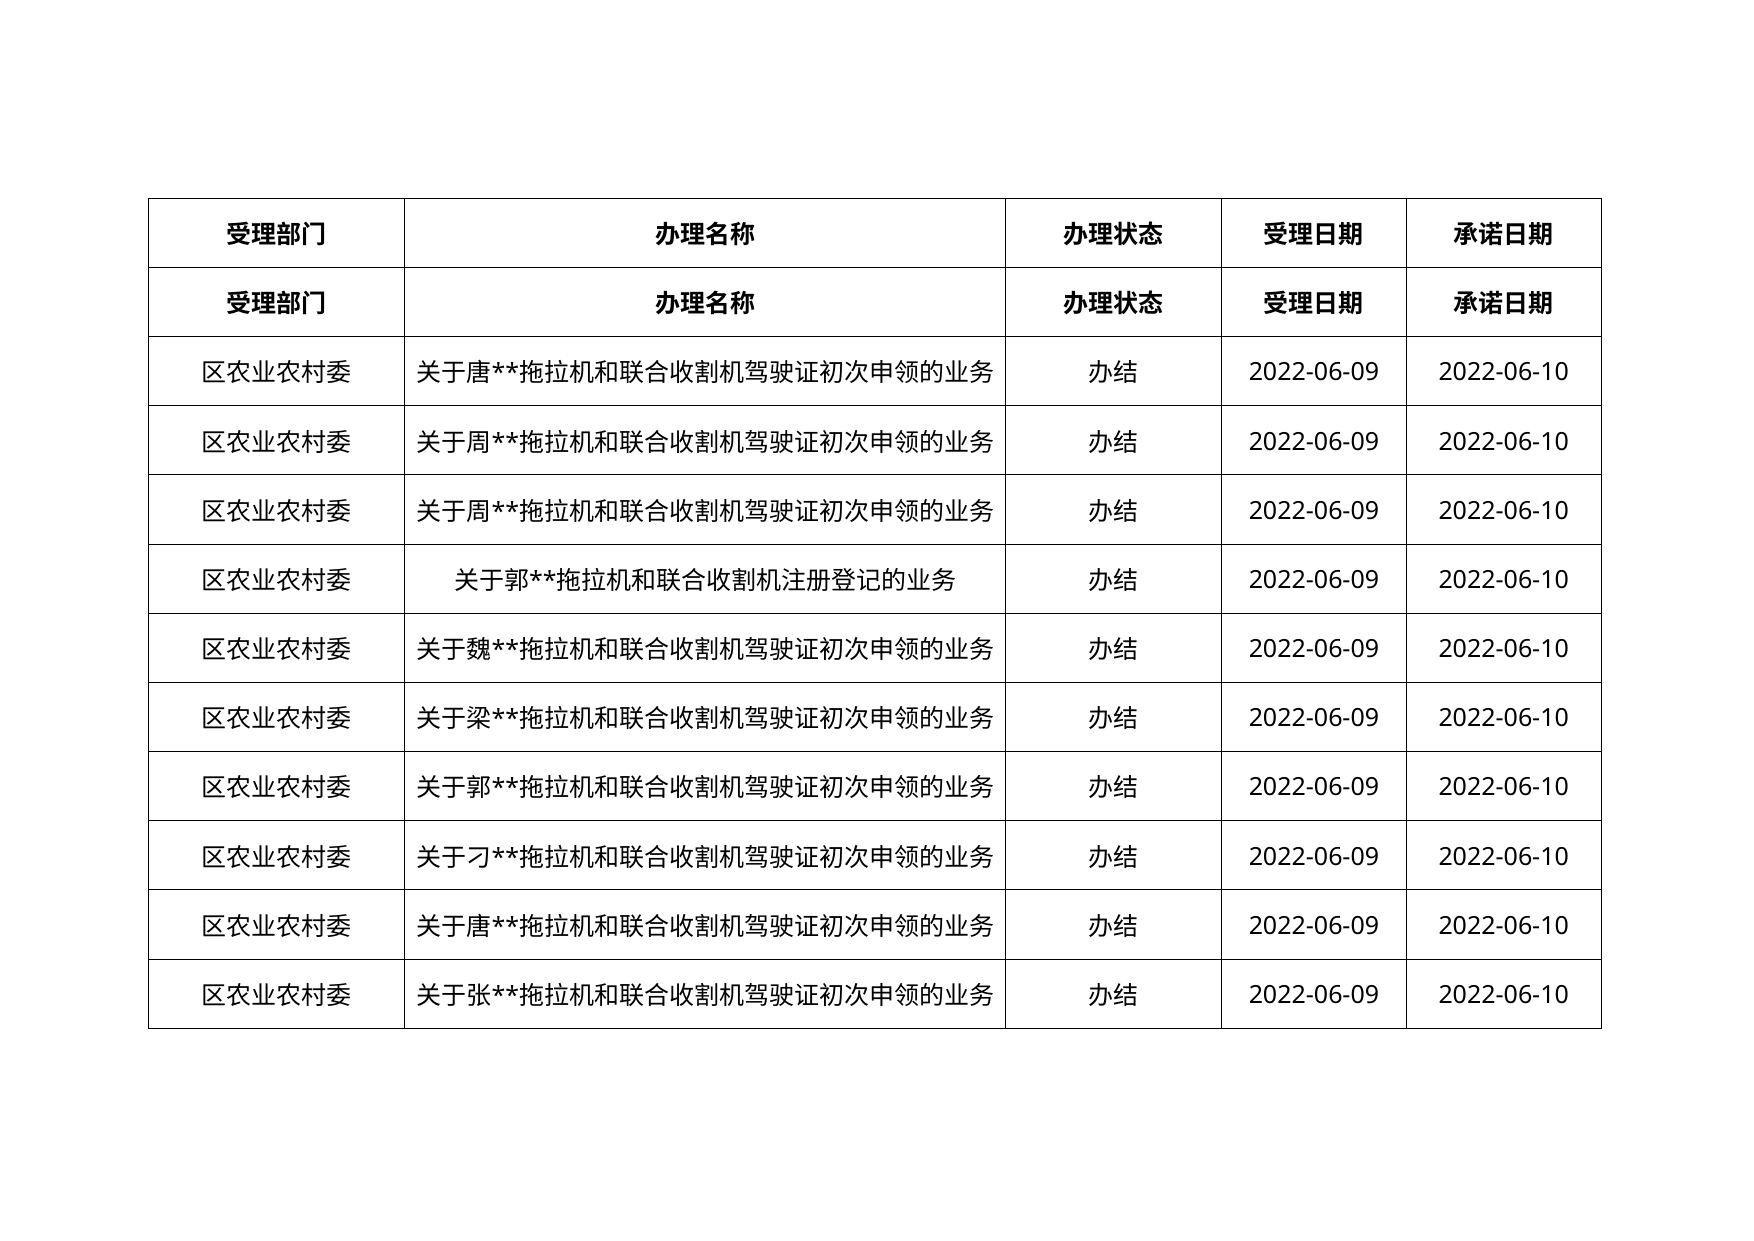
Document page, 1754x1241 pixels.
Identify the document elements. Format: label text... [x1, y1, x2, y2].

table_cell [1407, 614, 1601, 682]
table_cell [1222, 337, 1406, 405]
table_header 受理日期 [1222, 199, 1406, 267]
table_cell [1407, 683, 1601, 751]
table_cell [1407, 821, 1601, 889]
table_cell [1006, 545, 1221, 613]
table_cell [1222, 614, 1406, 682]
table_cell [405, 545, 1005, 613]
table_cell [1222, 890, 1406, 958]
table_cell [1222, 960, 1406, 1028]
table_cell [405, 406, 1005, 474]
table_header 办理状态 [1006, 199, 1221, 267]
table_header 受理部门 [149, 199, 404, 267]
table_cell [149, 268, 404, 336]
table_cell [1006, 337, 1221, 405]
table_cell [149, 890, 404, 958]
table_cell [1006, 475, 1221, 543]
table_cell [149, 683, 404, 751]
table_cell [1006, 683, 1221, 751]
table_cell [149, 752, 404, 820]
table_header 承诺日期 [1407, 199, 1601, 267]
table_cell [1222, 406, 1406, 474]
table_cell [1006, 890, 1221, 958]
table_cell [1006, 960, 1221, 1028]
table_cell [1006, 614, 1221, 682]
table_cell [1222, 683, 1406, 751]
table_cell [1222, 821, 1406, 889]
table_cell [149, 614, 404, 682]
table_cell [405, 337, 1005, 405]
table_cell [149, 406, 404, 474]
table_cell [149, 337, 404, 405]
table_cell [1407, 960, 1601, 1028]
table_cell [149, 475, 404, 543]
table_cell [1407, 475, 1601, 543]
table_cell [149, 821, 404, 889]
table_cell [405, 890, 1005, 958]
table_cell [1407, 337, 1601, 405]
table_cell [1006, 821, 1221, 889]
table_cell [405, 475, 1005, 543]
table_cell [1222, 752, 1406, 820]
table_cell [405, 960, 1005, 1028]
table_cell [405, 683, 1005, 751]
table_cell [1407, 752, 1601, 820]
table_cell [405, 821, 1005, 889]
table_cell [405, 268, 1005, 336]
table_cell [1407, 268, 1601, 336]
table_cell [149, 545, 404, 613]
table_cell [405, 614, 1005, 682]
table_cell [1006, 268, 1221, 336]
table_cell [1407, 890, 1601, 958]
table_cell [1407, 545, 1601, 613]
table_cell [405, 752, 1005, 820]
table_header 办理名称 [405, 199, 1005, 267]
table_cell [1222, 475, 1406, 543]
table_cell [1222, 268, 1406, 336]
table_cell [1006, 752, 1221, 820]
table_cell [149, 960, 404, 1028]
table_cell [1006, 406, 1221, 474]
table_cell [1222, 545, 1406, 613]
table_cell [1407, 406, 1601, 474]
